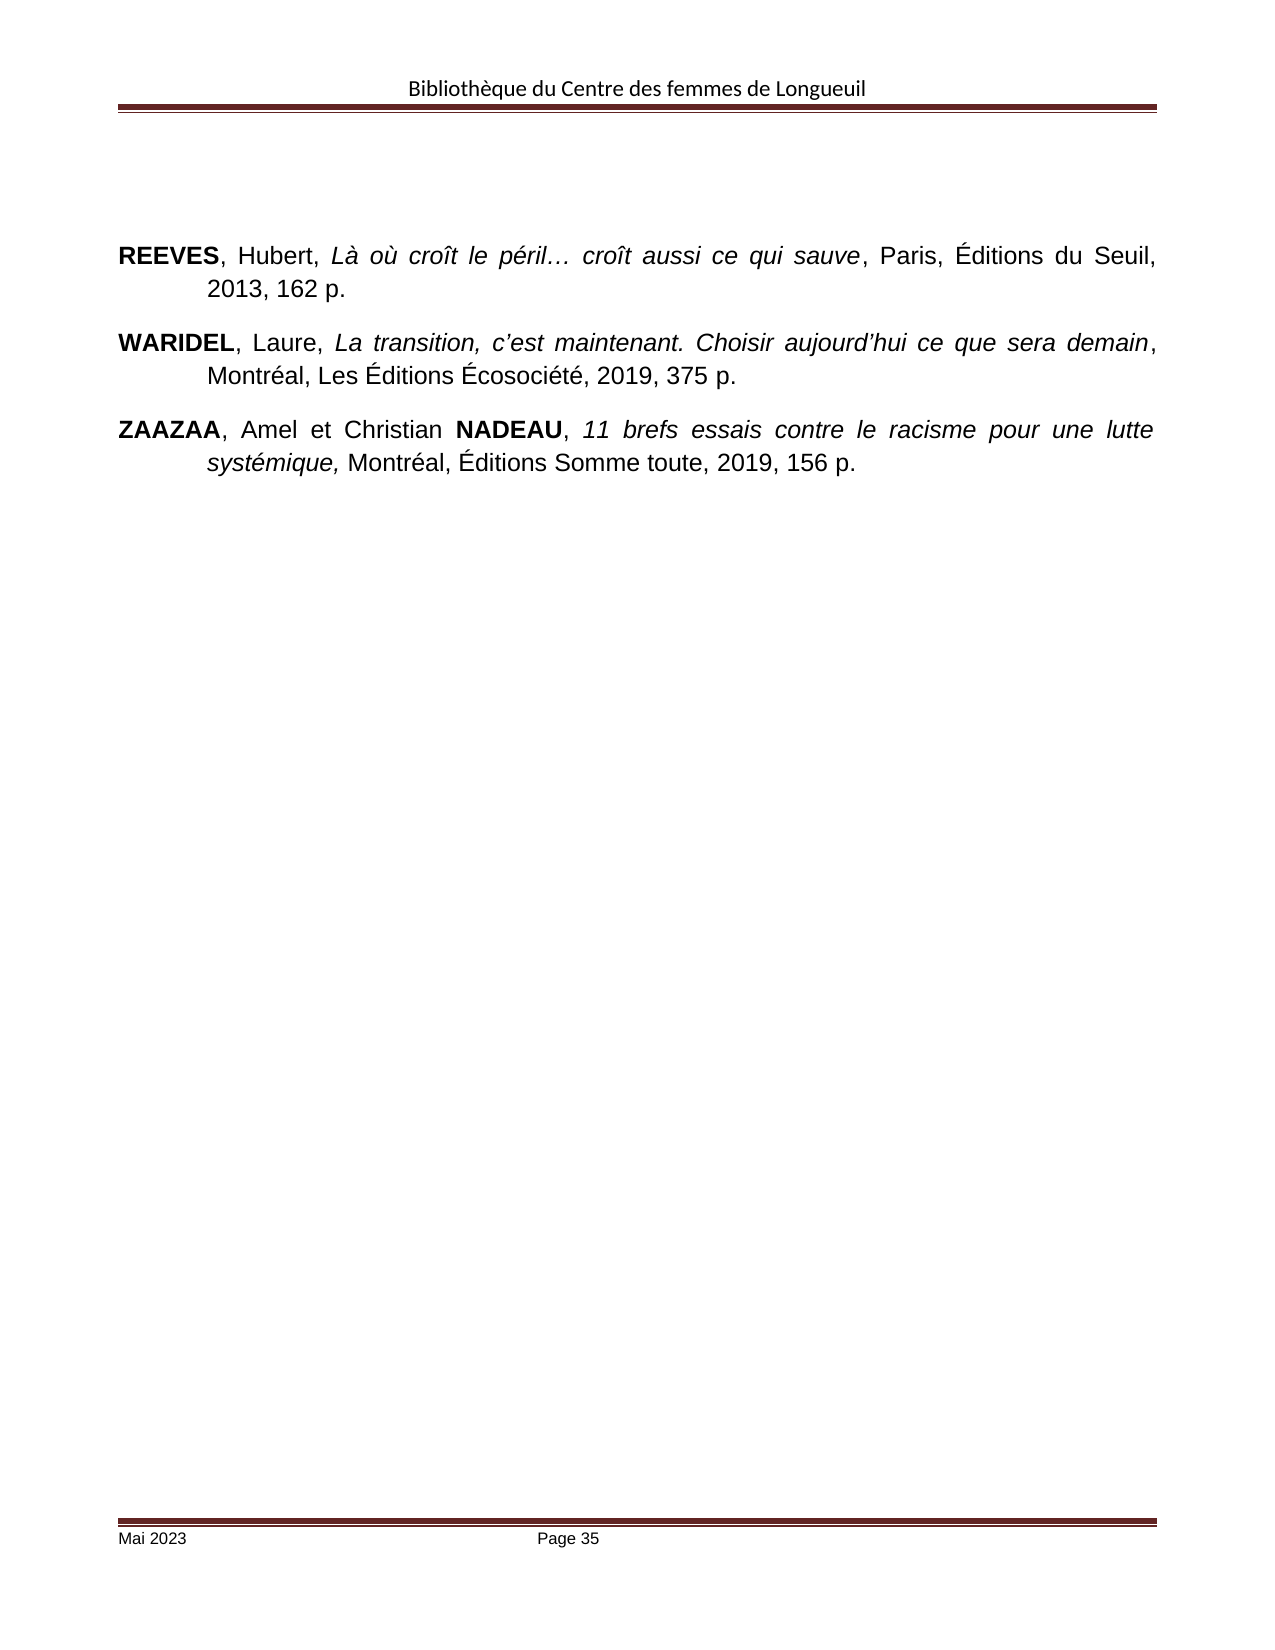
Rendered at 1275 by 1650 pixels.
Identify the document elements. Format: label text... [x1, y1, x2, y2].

text WARIDEL, Laure, La transition, c’est maintenant. Choisir aujourd’hui ce que sera demain, Montréal, Les Éditions Écosociété, 2019, 375 p. [118, 328, 1157, 390]
text ZAAZAA, Amel et Christian NADEAU, 11 brefs essais contre le racisme pour une lutte systémique, Montréal, Éditions Somme toute, 2019, 156 p. [118, 415, 1157, 477]
text REEVES, Hubert, Là où croît le péril… croît aussi ce qui sauve, Paris, Éditions du Seuil, 2013, 162 p. [118, 241, 1157, 303]
